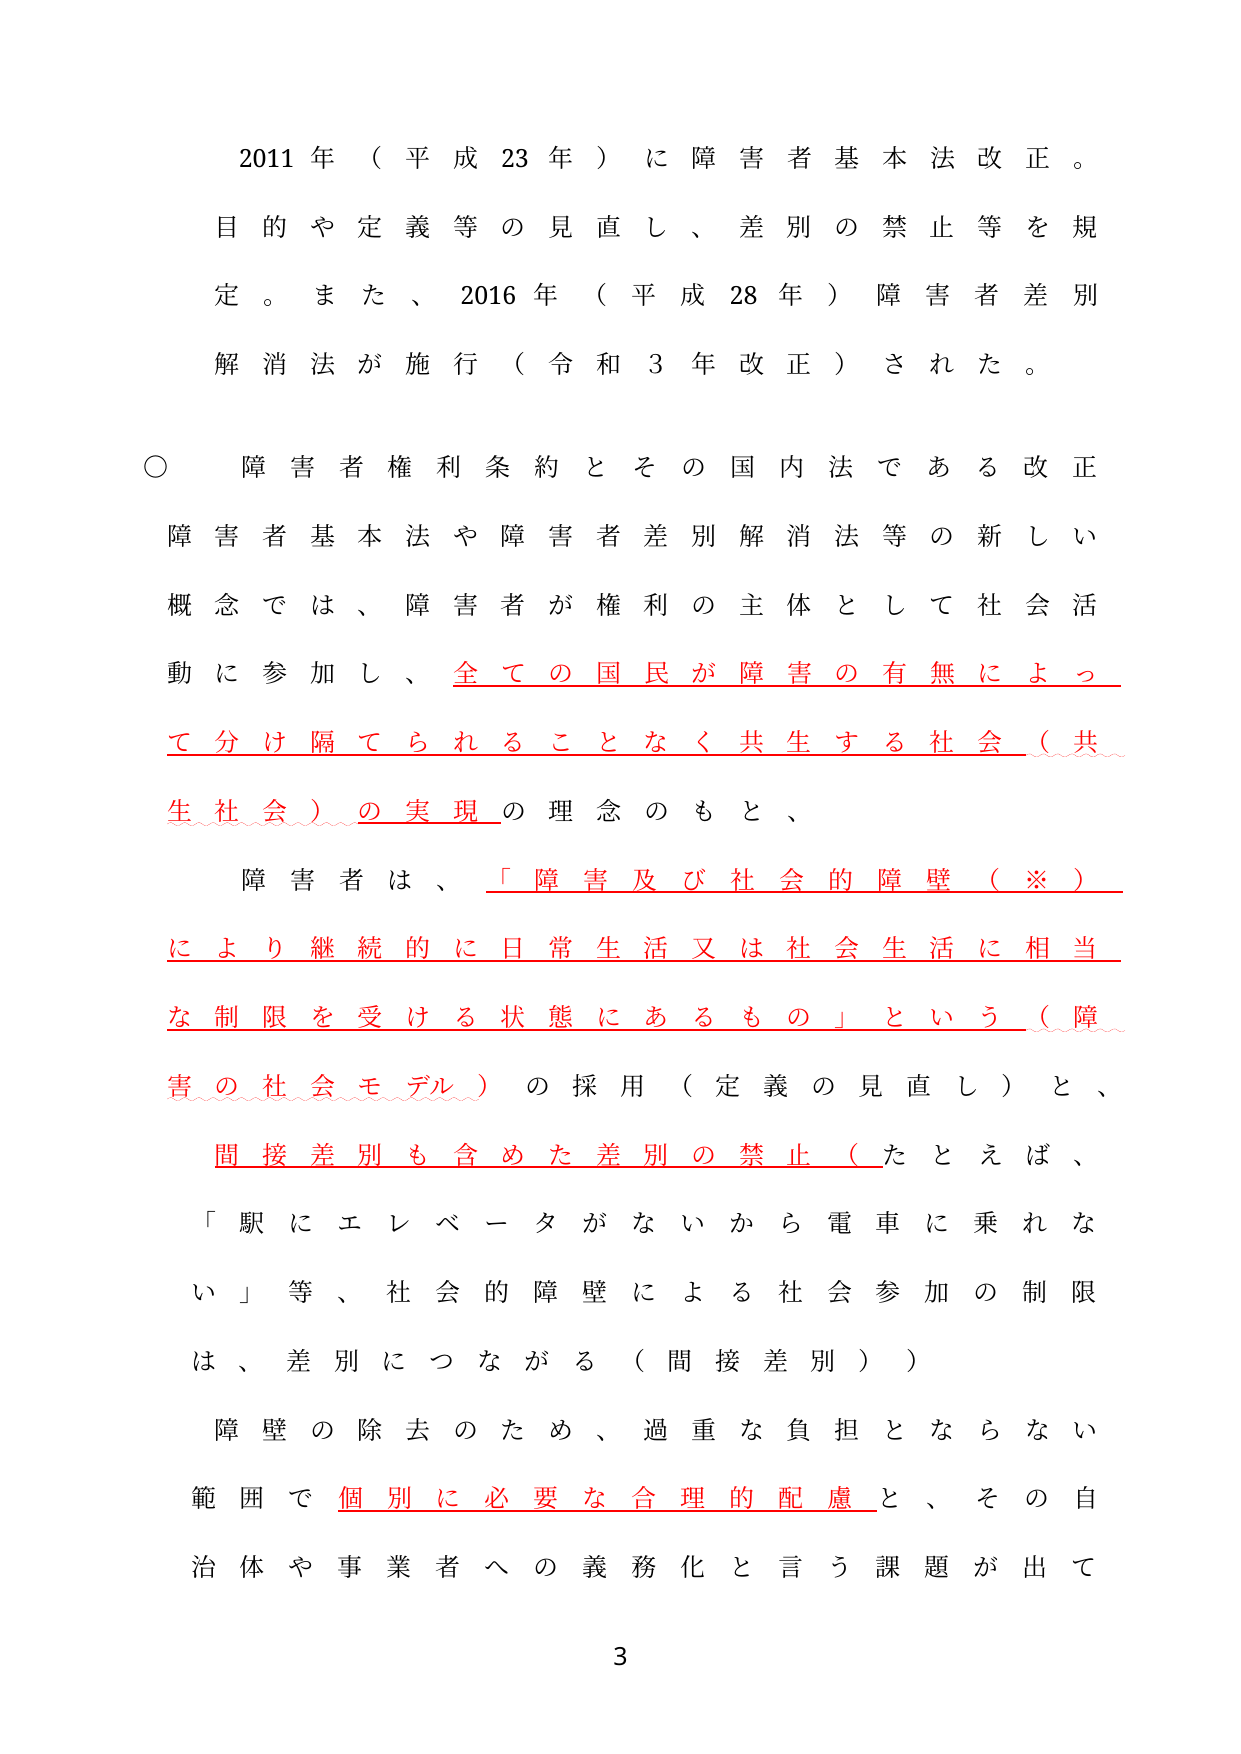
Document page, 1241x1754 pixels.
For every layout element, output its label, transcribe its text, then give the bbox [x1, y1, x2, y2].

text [167, 1394, 1121, 1600]
text 間接差別も含めた差別の禁止（たとえば、「駅にエレベータがないから電車に乗れない」等、社会的障壁による社会参加の制限は、差別につながる（間接差別）） [167, 1119, 1121, 1394]
text 障害者は、「障害及び社会的障壁（※）により継続的に日常生活又は社会生活に相当な制限を受ける状態にあるもの」という（障害の社会モデル）の採用（定義の見直し）と、 [143, 844, 1121, 1119]
text 〇 障害者権利条約とその国内法である改正障害者基本法や障害者差別解消法等の新しい概念では、障害者が権利の主体として社会活動に参加し、全ての国民が障害の有無によって分け隔てられることなく共生する社会（共生社会）の実現の理念のもと、 [143, 431, 1121, 844]
text 2011年（平成23年）に障害者基本法改正。目的や定義等の見直し、差別の禁止等を規定。また、2016年（平成28年）障害者差別解消法が施行（令和３年改正）された。 [191, 122, 1121, 397]
